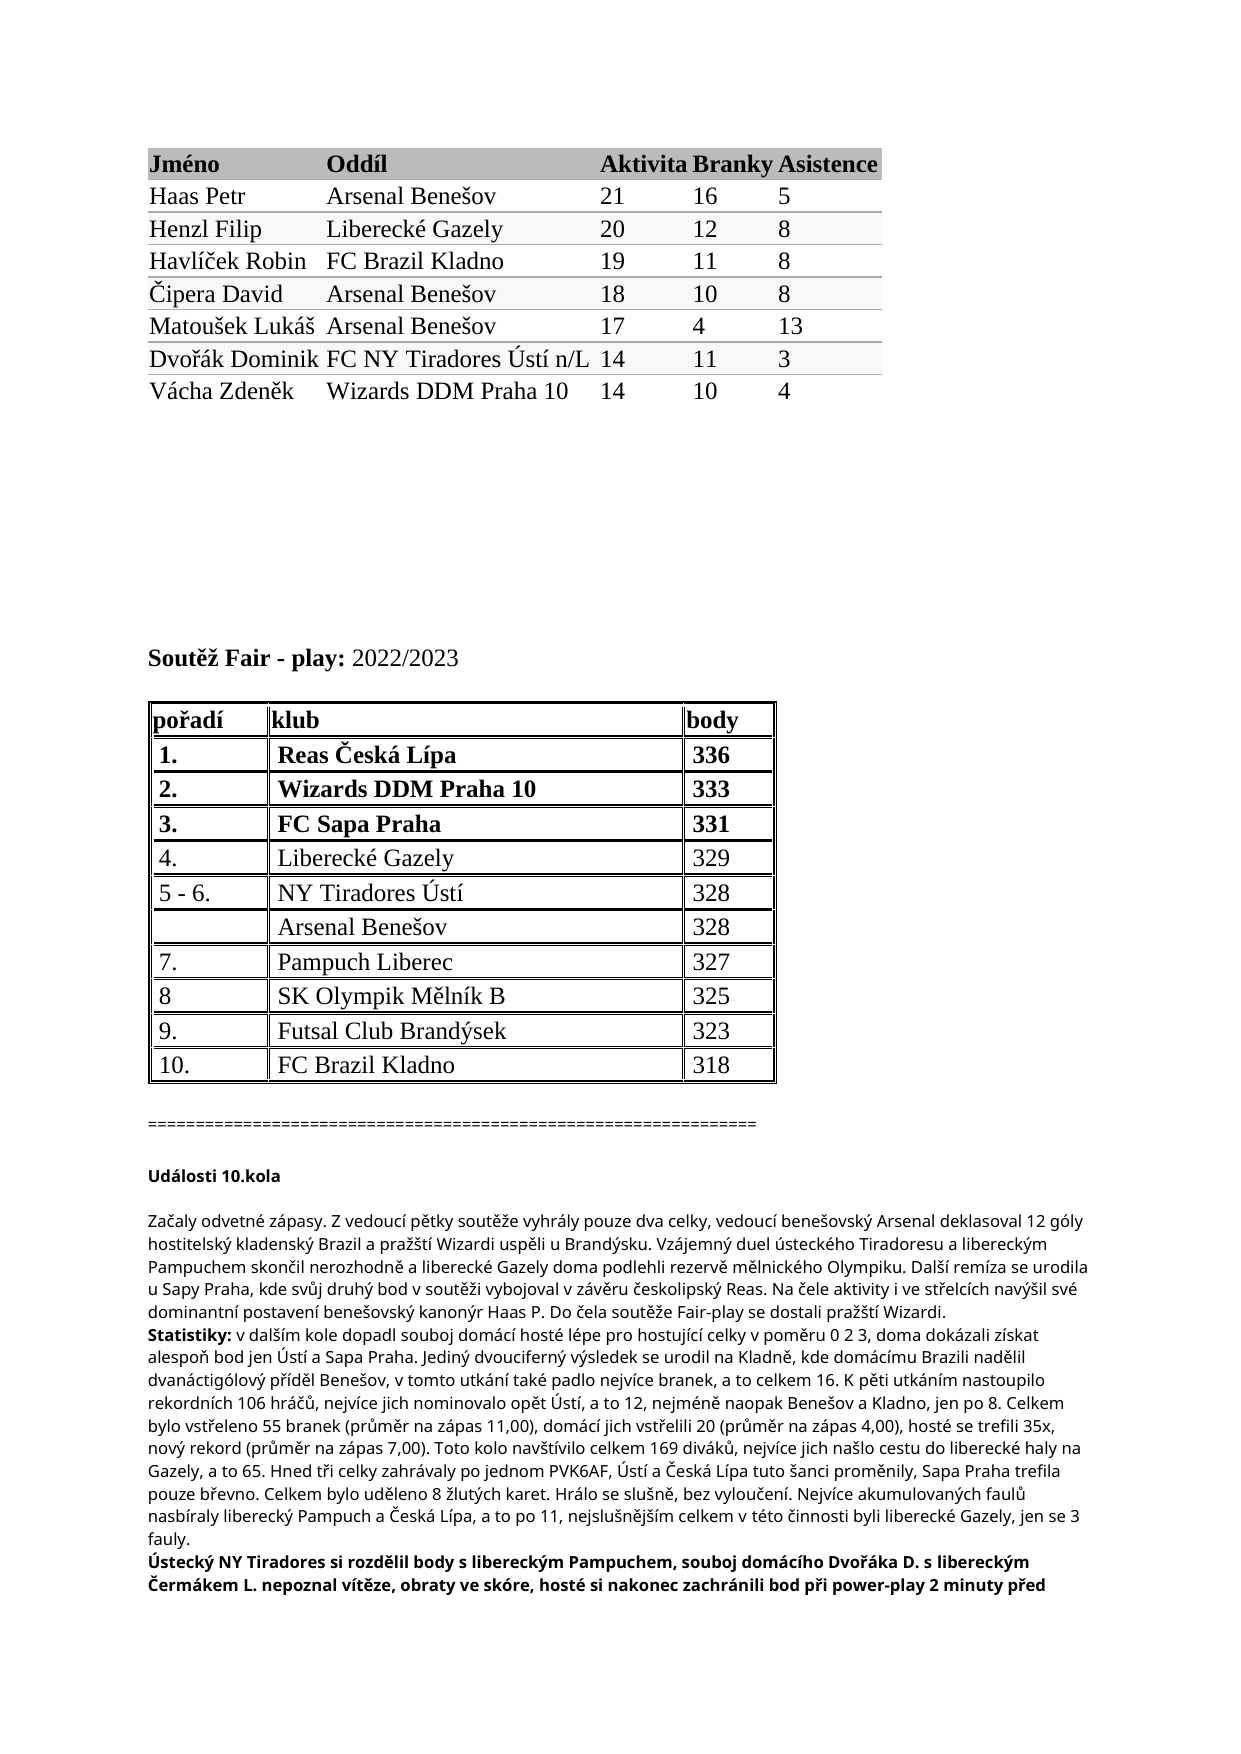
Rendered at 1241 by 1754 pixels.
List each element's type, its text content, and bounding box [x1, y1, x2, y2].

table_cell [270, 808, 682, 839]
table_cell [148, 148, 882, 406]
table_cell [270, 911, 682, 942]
text Události 10.kola [148, 1164, 1093, 1187]
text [148, 1551, 1093, 1596]
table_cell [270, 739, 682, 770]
text Statistiky: v dalším kole dopadl souboj domácí hosté lépe pro hostující celky v poměru 0 2 3, doma dokázali získat alespoň bod jen Ústí a Sapa Praha. Jediný dvouciferný výsledek se urodil na Kladně, kde domácímu Brazili nadělil dvanáctigólový příděl Benešov, v tomto utkání také padlo nejvíce branek, a to celkem 16. K pěti utkáním nastoupilo rekordních 106 hráčů, nejvíce jich nominovalo opět Ústí, a to 12, nejméně naopak Benešov a Kladno, jen po 8. Celkem bylo vstřeleno 55 branek (průměr na zápas 11,00), domácí jich vstřelili 20 (průměr na zápas 4,00), hosté se trefili 35x, nový rekord (průměr na zápas 7,00). Toto kolo navštívilo celkem 169 diváků, nejvíce jich našlo cestu do liberecké haly na Gazely, a to 65. Hned tři celky zahrávaly po jednom PVK6AF, Ústí a Česká Lípa tuto šanci proměnily, Sapa Praha trefila pouze břevno. Celkem bylo uděleno 8 žlutých karet. Hrálo se slušně, bez vyloučení. Nejvíce akumulovaných faulů nasbíraly liberecký Pampuch a Česká Lípa, a to po 11, nejslušnějším celkem v této činnosti byli liberecké Gazely, jen se 3 fauly. [148, 1323, 1093, 1551]
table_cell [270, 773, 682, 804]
text ================================================================ [148, 1113, 1093, 1135]
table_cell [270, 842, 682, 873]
text Začaly odvetné zápasy. Z vedoucí pětky soutěže vyhrály pouze dva celky, vedoucí benešovský Arsenal deklasoval 12 góly hostitelský kladenský Brazil a pražští Wizardi uspěli u Brandýsku. Vzájemný duel ústeckého Tiradoresu a libereckým Pampuchem skončil nerozhodně a liberecké Gazely doma podlehli rezervě mělnického Olympiku. Další remíza se urodila u Sapy Praha, kde svůj druhý bod v soutěži vybojoval v závěru českolipský Reas. Na čele aktivity i ve střelcích navýšil své dominantní postavení benešovský kanonýr Haas P. Do čela soutěže Fair-play se dostali pražští Wizardi. [148, 1210, 1093, 1323]
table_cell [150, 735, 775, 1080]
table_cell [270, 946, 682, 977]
text Soutěž Fair - play: 2022/2023 [148, 643, 1093, 672]
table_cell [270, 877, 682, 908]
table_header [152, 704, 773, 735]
